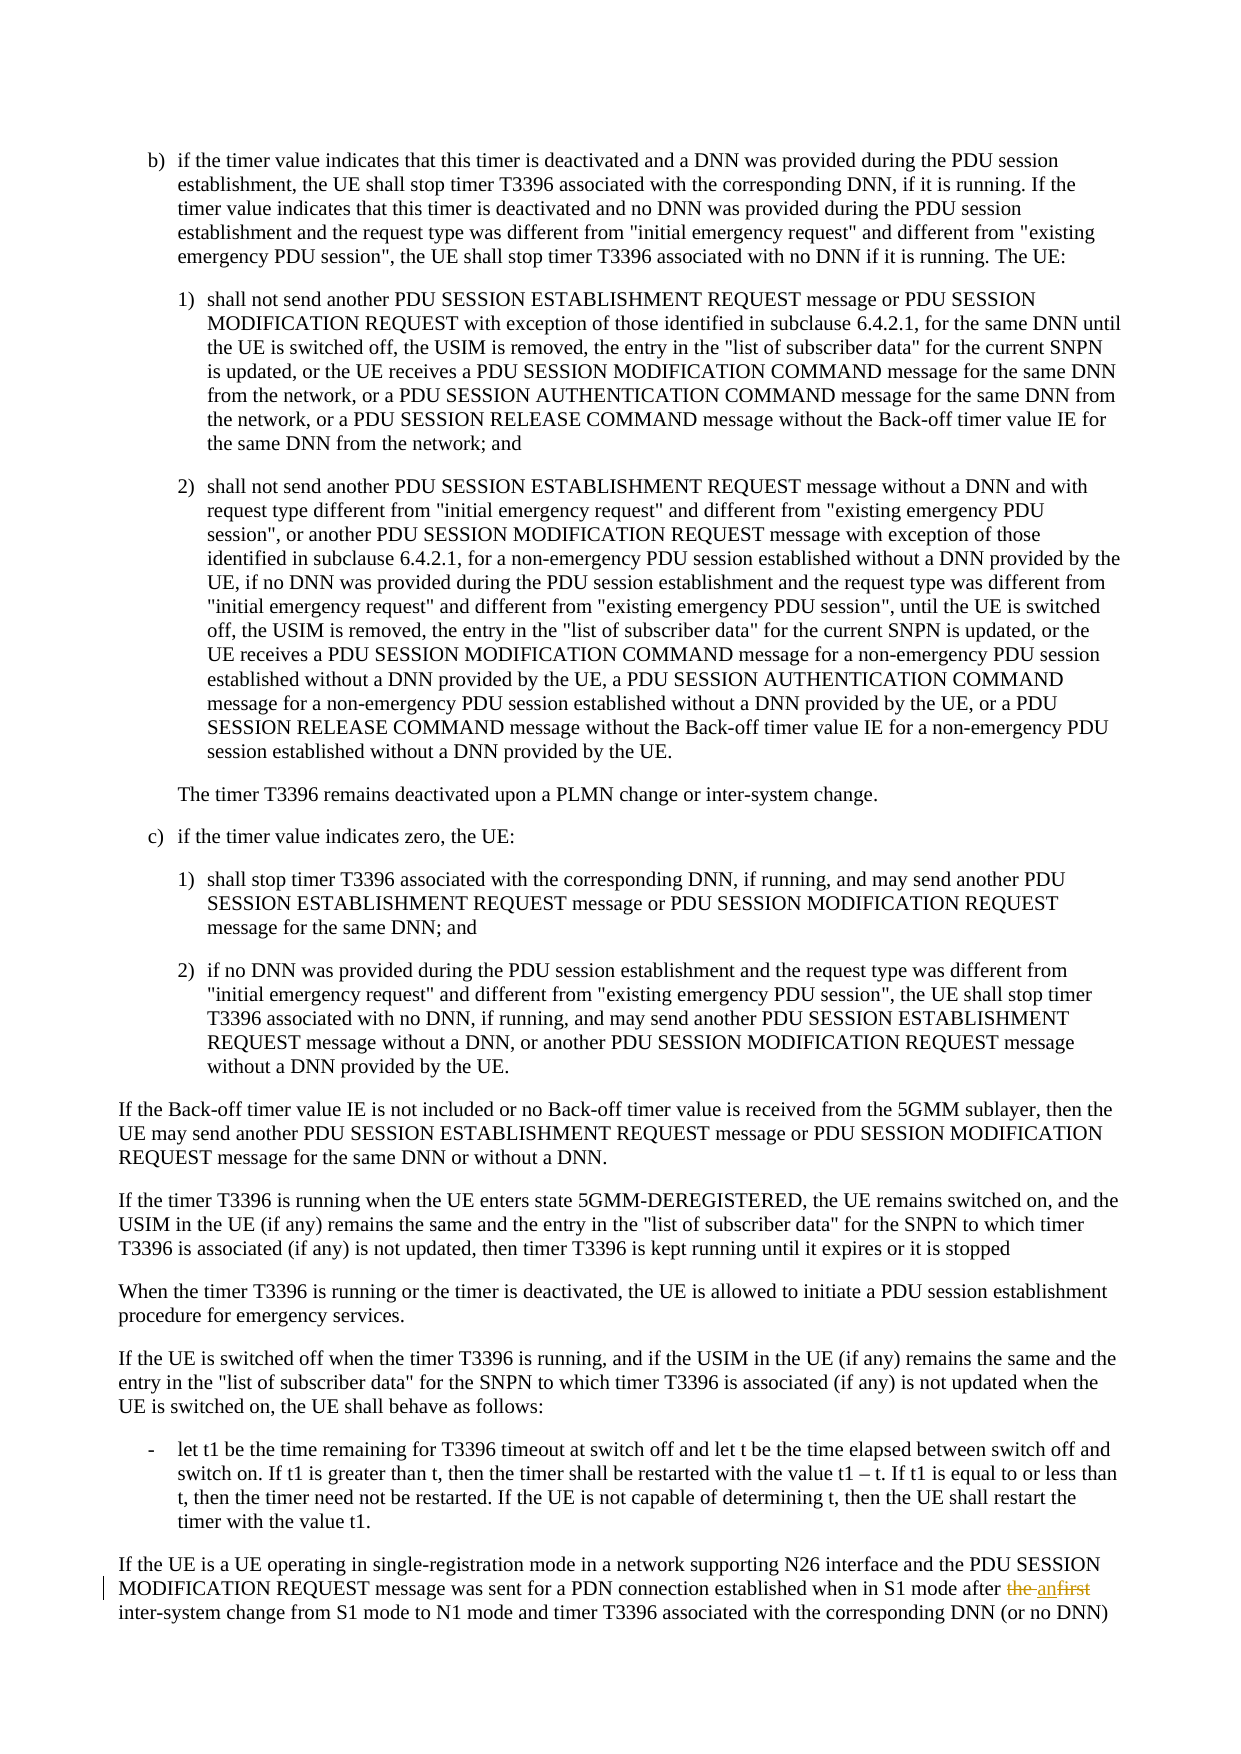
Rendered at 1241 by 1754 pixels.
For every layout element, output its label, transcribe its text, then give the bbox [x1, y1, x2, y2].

text b) if the timer value indicates that this timer is deactivated and a DNN was provided during the PDU session establishment, the UE shall stop timer T3396 associated with the corresponding DNN, if it is running. If the timer value indicates that this timer is deactivated and no DNN was provided during the PDU session establishment and the request type was different from "initial emergency request" and different from "existing emergency PDU session", the UE shall stop timer T3396 associated with no DNN if it is running. The UE: [148, 148, 1122, 268]
text If the UE is switched off when the timer T3396 is running, and if the USIM in the UE (if any) remains the same and the entry in the "list of subscriber data" for the SNPN to which timer T3396 is associated (if any) is not updated when the UE is switched on, the UE shall behave as follows: [118, 1346, 1122, 1418]
text 1) shall stop timer T3396 associated with the corresponding DNN, if running, and may send another PDU SESSION ESTABLISHMENT REQUEST message or PDU SESSION MODIFICATION REQUEST message for the same DNN; and [177, 867, 1122, 939]
text - let t1 be the time remaining for T3396 timeout at switch off and let t be the time elapsed between switch off and switch on. If t1 is greater than t, then the timer shall be restarted with the value t1 – t. If t1 is equal to or less than t, then the timer need not be restarted. If the UE is not capable of determining t, then the UE shall restart the timer with the value t1. [148, 1437, 1122, 1533]
text 1) shall not send another PDU SESSION ESTABLISHMENT REQUEST message or PDU SESSION MODIFICATION REQUEST with exception of those identified in subclause 6.4.2.1, for the same DNN until the UE is switched off, the USIM is removed, the entry in the "list of subscriber data" for the current SNPN is updated, or the UE receives a PDU SESSION MODIFICATION COMMAND message for the same DNN from the network, or a PDU SESSION AUTHENTICATION COMMAND message for the same DNN from the network, or a PDU SESSION RELEASE COMMAND message without the Back-off timer value IE for the same DNN from the network; and [177, 287, 1122, 455]
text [118, 1552, 1122, 1624]
text If the Back-off timer value IE is not included or no Back-off timer value is received from the 5GMM sublayer, then the UE may send another PDU SESSION ESTABLISHMENT REQUEST message or PDU SESSION MODIFICATION REQUEST message for the same DNN or without a DNN. [118, 1097, 1122, 1169]
text The timer T3396 remains deactivated upon a PLMN change or inter-system change. [148, 781, 1122, 806]
text 2) shall not send another PDU SESSION ESTABLISHMENT REQUEST message without a DNN and with request type different from "initial emergency request" and different from "existing emergency PDU session", or another PDU SESSION MODIFICATION REQUEST message with exception of those identified in subclause 6.4.2.1, for a non-emergency PDU session established without a DNN provided by the UE, if no DNN was provided during the PDU session establishment and the request type was different from "initial emergency request" and different from "existing emergency PDU session", until the UE is switched off, the USIM is removed, the entry in the "list of subscriber data" for the current SNPN is updated, or the UE receives a PDU SESSION MODIFICATION COMMAND message for a non-emergency PDU session established without a DNN provided by the UE, a PDU SESSION AUTHENTICATION COMMAND message for a non-emergency PDU session established without a DNN provided by the UE, or a PDU SESSION RELEASE COMMAND message without the Back-off timer value IE for a non-emergency PDU session established without a DNN provided by the UE. [177, 474, 1122, 763]
text If the timer T3396 is running when the UE enters state 5GMM-DEREGISTERED, the UE remains switched on, and the USIM in the UE (if any) remains the same and the entry in the "list of subscriber data" for the SNPN to which timer T3396 is associated (if any) is not updated, then timer T3396 is kept running until it expires or it is stopped [118, 1188, 1122, 1260]
text When the timer T3396 is running or the timer is deactivated, the UE is allowed to initiate a PDU session establishment procedure for emergency services. [118, 1279, 1122, 1327]
text c) if the timer value indicates zero, the UE: [148, 824, 1122, 848]
text 2) if no DNN was provided during the PDU session establishment and the request type was different from "initial emergency request" and different from "existing emergency PDU session", the UE shall stop timer T3396 associated with no DNN, if running, and may send another PDU SESSION ESTABLISHMENT REQUEST message without a DNN, or another PDU SESSION MODIFICATION REQUEST message without a DNN provided by the UE. [177, 958, 1122, 1078]
